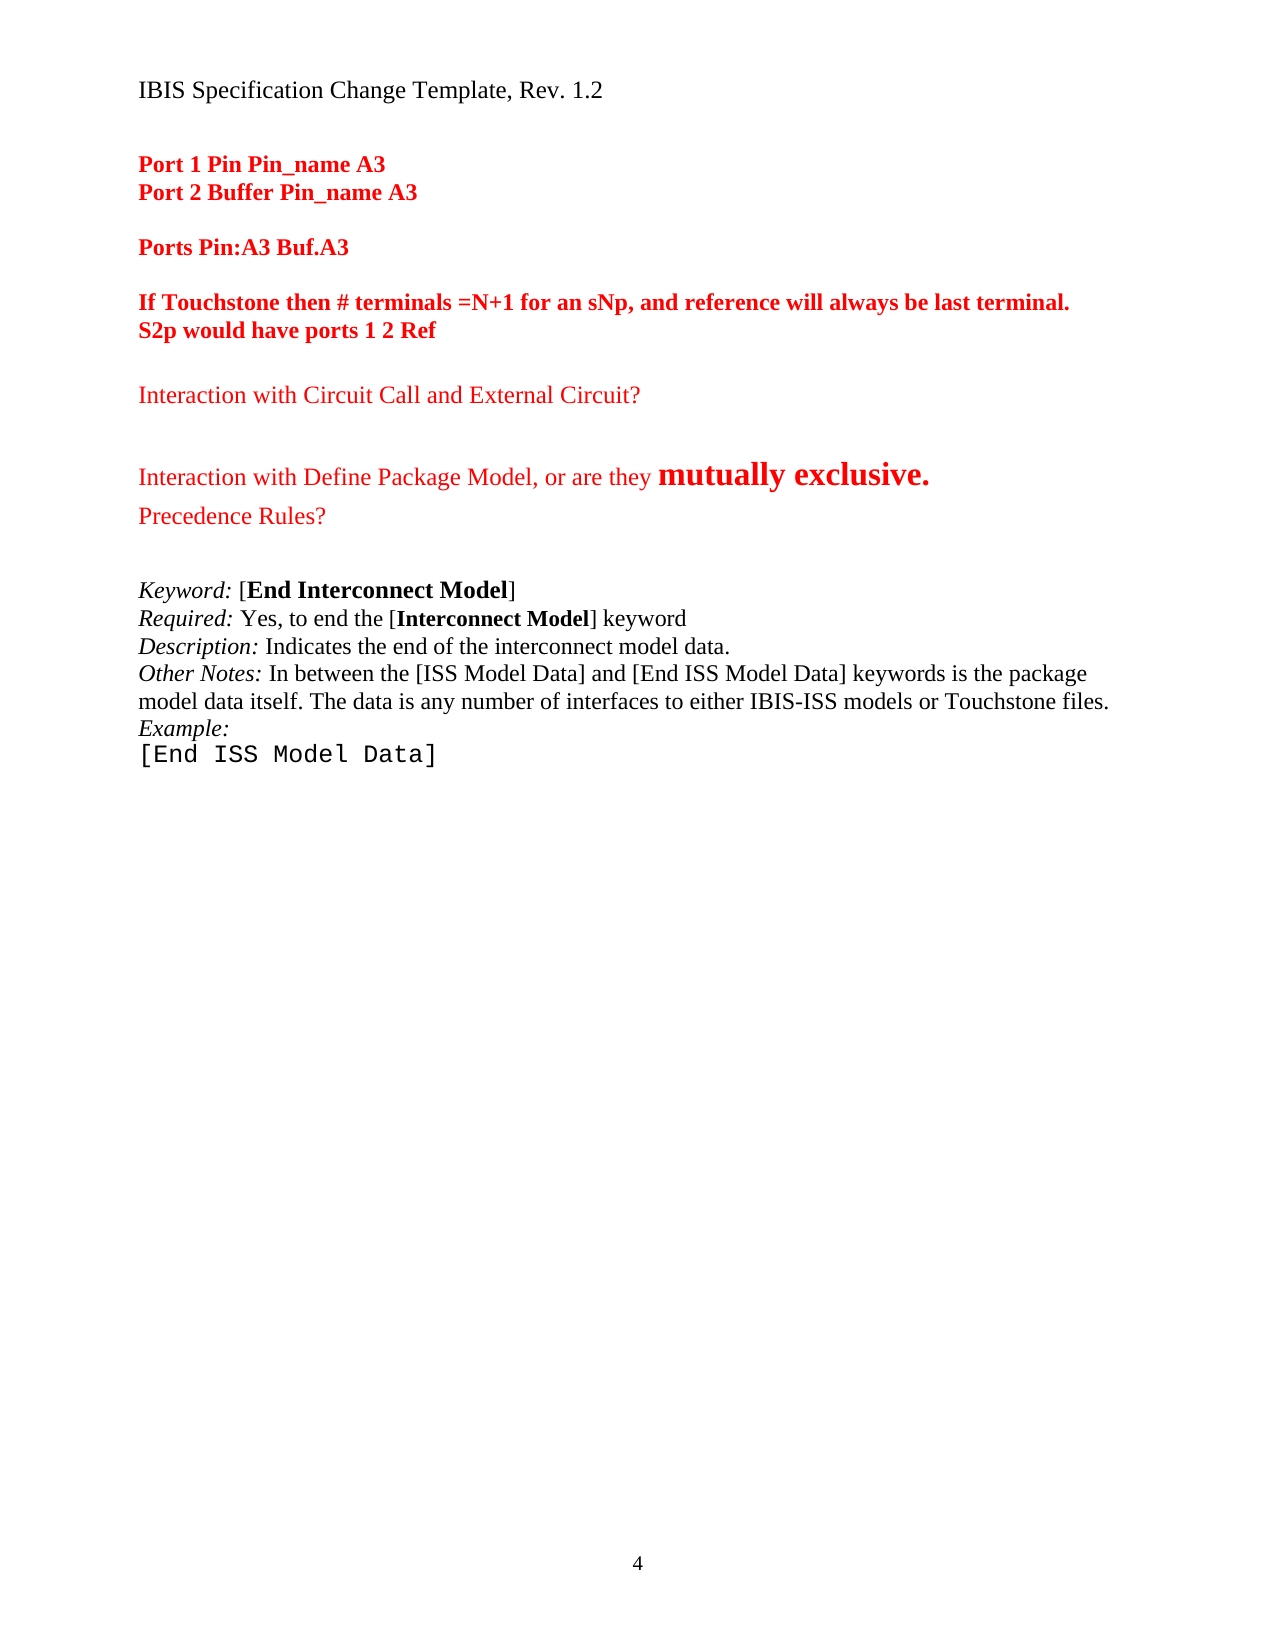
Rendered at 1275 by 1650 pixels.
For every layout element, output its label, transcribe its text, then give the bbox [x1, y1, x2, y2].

text Interaction with Define Package Model, or are they mutually exclusive. [138, 454, 1137, 493]
text Port 2 Buffer Pin_name A3 [138, 178, 1137, 205]
text S2p would have ports 1 2 Ref [138, 316, 1137, 343]
text Ports Pin:A3 Buf.A3 [138, 233, 1137, 260]
text Precedence Rules? [138, 501, 1137, 530]
text Other Notes: In between the [ISS Model Data] and [End ISS Model Data] keywords is the package model data itself. The data is any number of interfaces to either IBIS-ISS models or Touchstone files. [138, 659, 1137, 714]
text If Touchstone then # terminals =N+1 for an sNp, and reference will always be last terminal. [138, 288, 1137, 316]
text Description: Indicates the end of the interconnect model data. [138, 632, 1137, 659]
text Required: Yes, to end the [Interconnect Model] keyword [138, 604, 1137, 632]
text [End ISS Model Data] [138, 742, 1137, 770]
text Keyword: [End Interconnect Model] [138, 575, 1137, 604]
text Interaction with Circuit Call and External Circuit? [138, 380, 1137, 409]
text Example: [138, 714, 1137, 742]
text Port 1 Pin Pin_name A3 [138, 150, 1137, 178]
